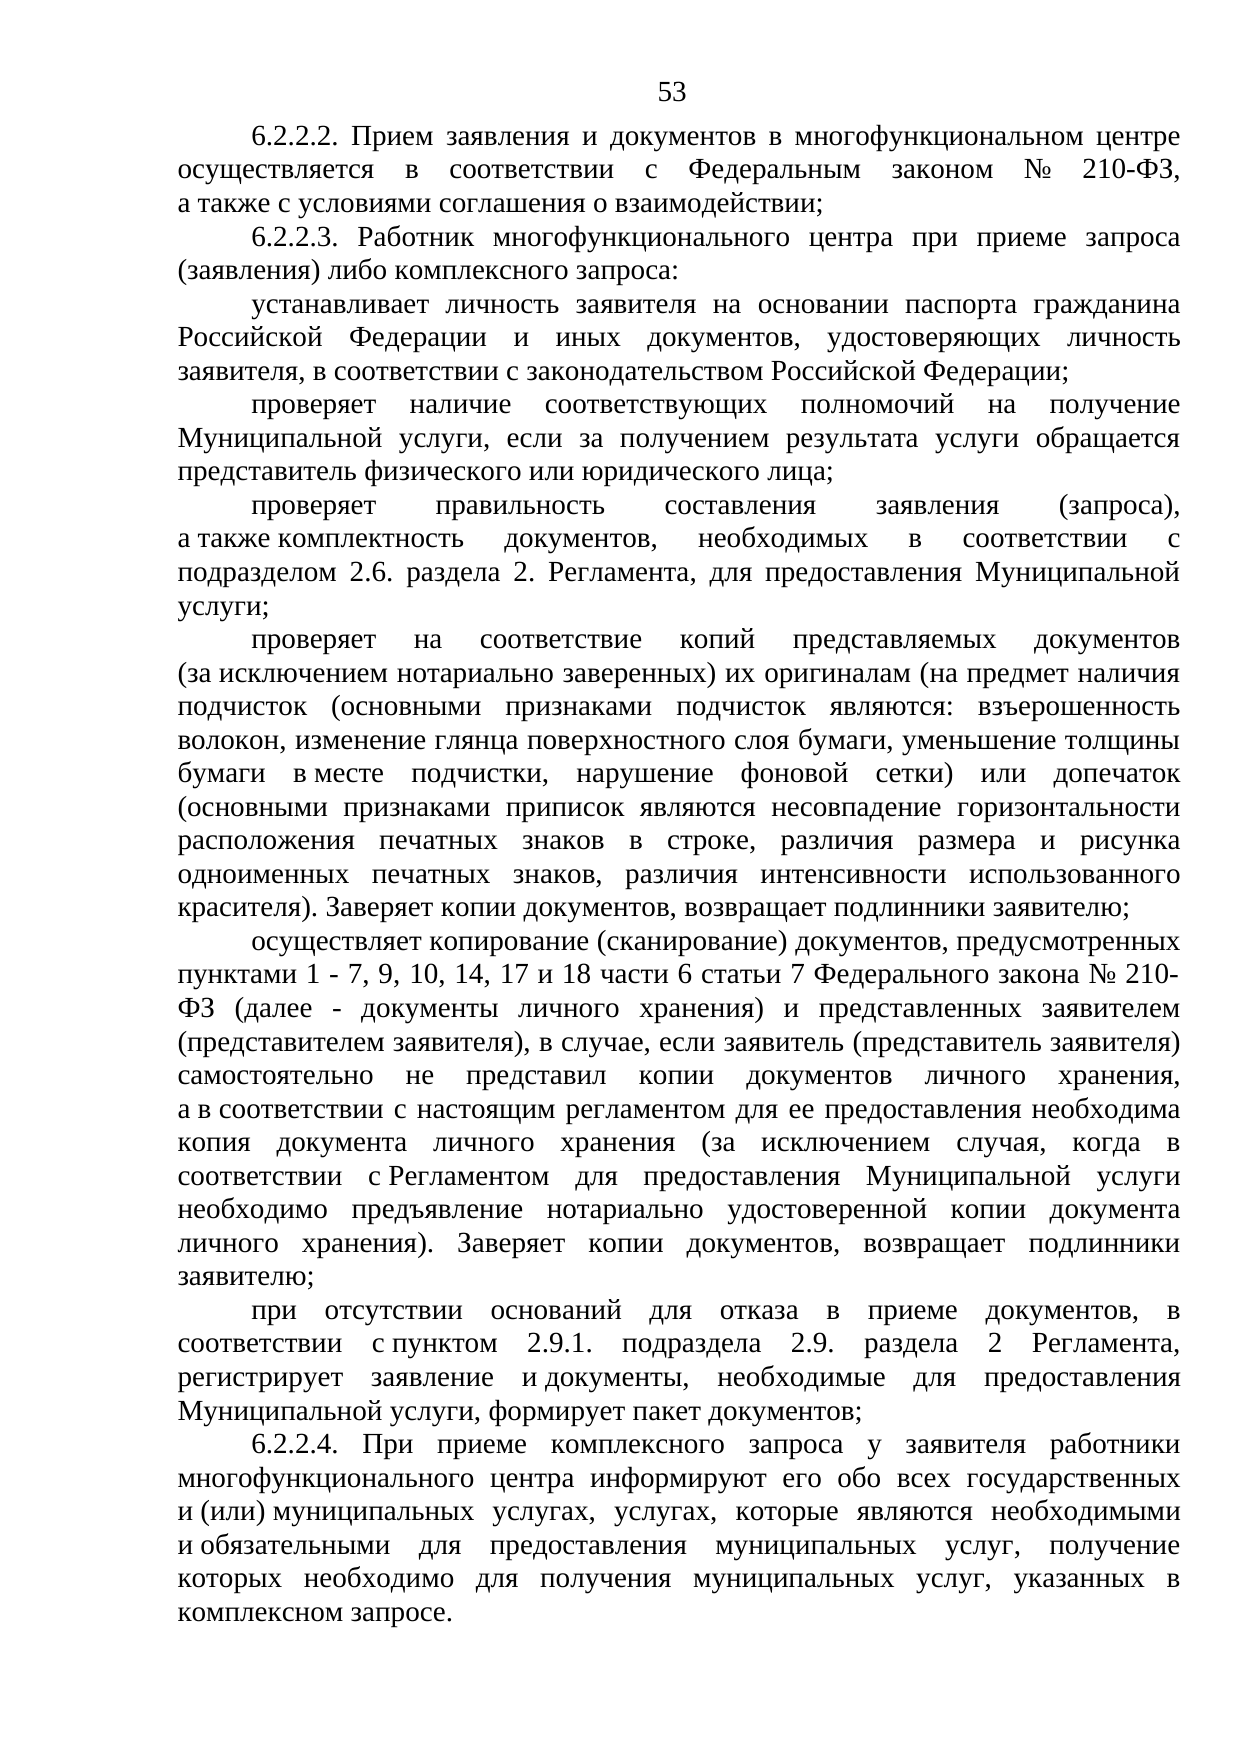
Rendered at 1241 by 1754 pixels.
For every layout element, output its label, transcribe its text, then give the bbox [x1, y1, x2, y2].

text устанавливает личность заявителя на основании паспорта гражданина Российской Федерации и иных документов, удостоверяющих личность заявителя, в соответствии с законодательством Российской Федерации; [177, 286, 1181, 386]
text 6.2.2.3. Работник многофункционального центра при приеме запроса (заявления) либо комплексного запроса: [177, 219, 1181, 286]
text проверяет правильность составления заявления (запроса), а также комплектность документов, необходимых в соответствии с подразделом 2.6. раздела 2. Регламента, для предоставления Муниципальной услуги; [177, 487, 1181, 621]
text 6.2.2.4. При приеме комплексного запроса у заявителя работники многофункционального центра информируют его обо всех государственных и (или) муниципальных услугах, услугах, которые являются необходимыми и обязательными для предоставления муниципальных услуг, получение которых необходимо для получения муниципальных услуг, указанных в комплексном запросе. [177, 1426, 1181, 1627]
text при отсутствии оснований для отказа в приеме документов, в соответствии с пунктом 2.9.1. подраздела 2.9. раздела 2 Регламента, регистрирует заявление и документы, необходимые для предоставления Муниципальной услуги, формирует пакет документов; [177, 1292, 1181, 1426]
text осуществляет копирование (сканирование) документов, предусмотренных пунктами 1 - 7, 9, 10, 14, 17 и 18 части 6 статьи 7 Федерального закона № 210-ФЗ (далее - документы личного хранения) и представленных заявителем (представителем заявителя), в случае, если заявитель (представитель заявителя) самостоятельно не представил копии документов личного хранения, а в соответствии с настоящим регламентом для ее предоставления необходима копия документа личного хранения (за исключением случая, когда в соответствии с Регламентом для предоставления Муниципальной услуги необходимо предъявление нотариально удостоверенной копии документа личного хранения). Заверяет копии документов, возвращает подлинники заявителю; [177, 923, 1181, 1292]
text 6.2.2.2. Прием заявления и документов в многофункциональном центре осуществляется в соответствии с Федеральным законом № 210-ФЗ, а также с условиями соглашения о взаимодействии; [177, 118, 1181, 219]
text проверяет на соответствие копий представляемых документов (за исключением нотариально заверенных) их оригиналам (на предмет наличия подчисток (основными признаками подчисток являются: взъерошенность волокон, изменение глянца поверхностного слоя бумаги, уменьшение толщины бумаги в месте подчистки, нарушение фоновой сетки) или допечаток (основными признаками приписок являются несовпадение горизонтальности расположения печатных знаков в строке, различия размера и рисунка одноименных печатных знаков, различия интенсивности использованного красителя). Заверяет копии документов, возвращает подлинники заявителю; [177, 621, 1181, 923]
text проверяет наличие соответствующих полномочий на получение Муниципальной услуги, если за получением результата услуги обращается представитель физического или юридического лица; [177, 386, 1181, 487]
